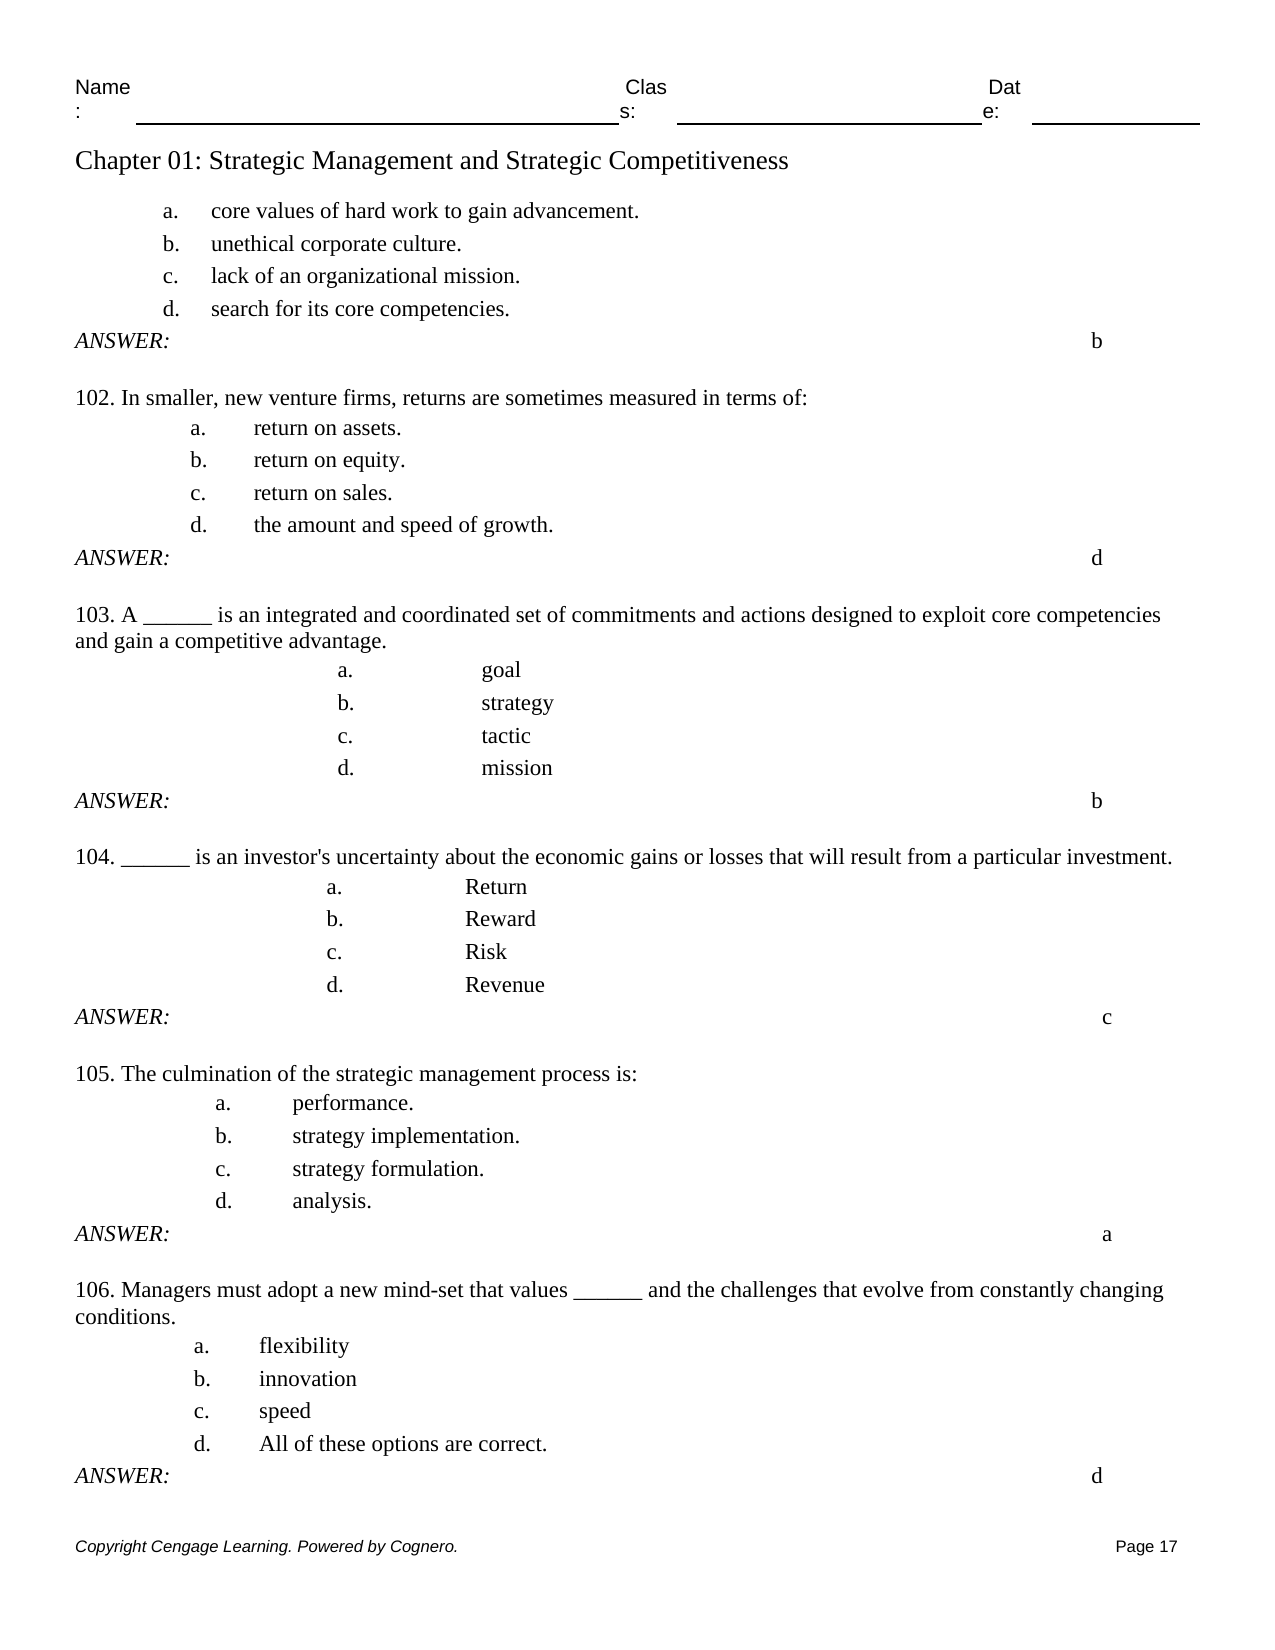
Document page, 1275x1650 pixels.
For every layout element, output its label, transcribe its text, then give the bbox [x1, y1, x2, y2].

table_header 106. Managers must adopt a new mind-set that values ______ and the challenges that evolve from constantly changing conditions. [75, 1276, 1200, 1492]
table_header 104. ______ is an investor's uncertainty about the economic gains or losses that will result from a particular investment. [75, 844, 1200, 1033]
table_header 103. A ______ is an integrated and coordinated set of commitments and actions designed to exploit core competencies and gain a competitive advantage. [75, 601, 1200, 816]
table_header 105. The culmination of the strategic management process is: [75, 1060, 1200, 1249]
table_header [75, 194, 1200, 357]
table_header 102. In smaller, new venture firms, returns are sometimes measured in terms of: [75, 384, 1200, 574]
